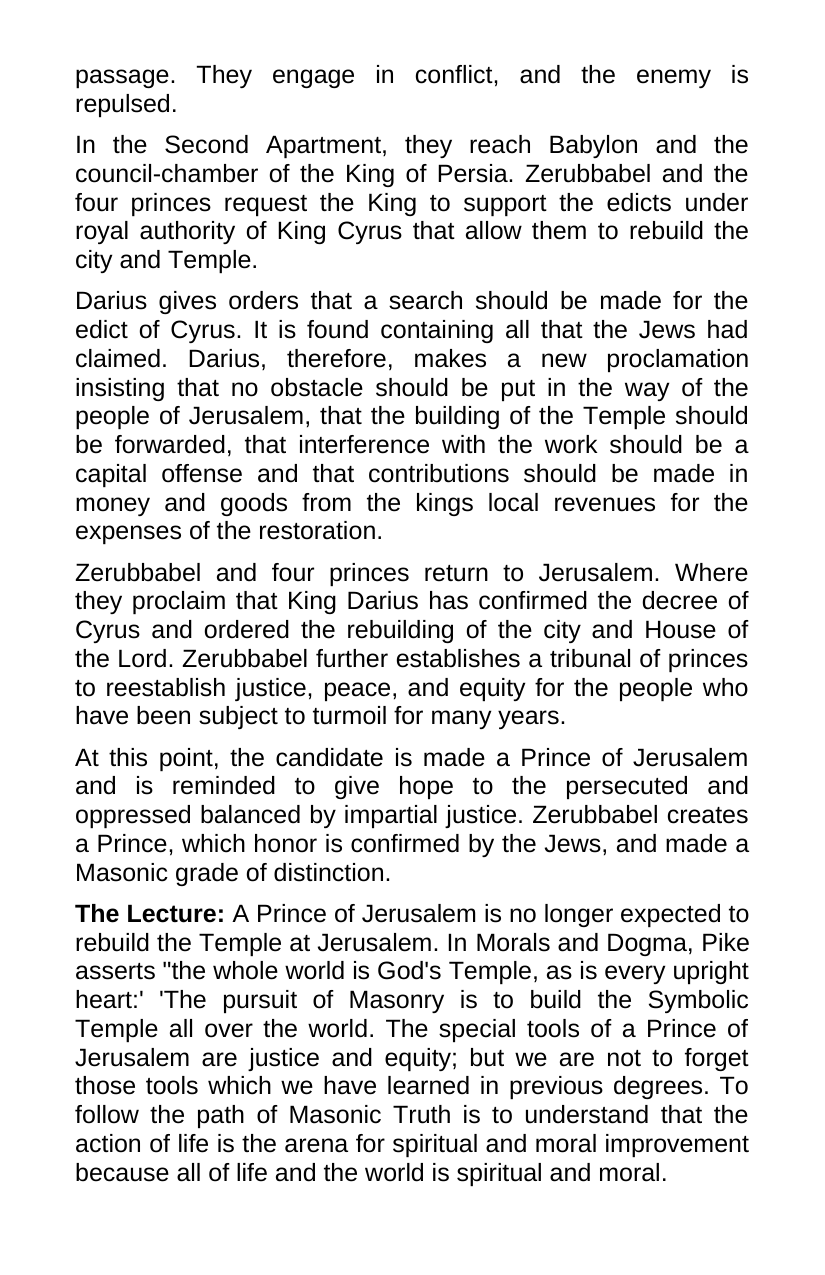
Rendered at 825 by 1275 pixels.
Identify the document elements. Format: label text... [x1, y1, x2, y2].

text In the Second Apartment, they reach Babylon and the council-chamber of the King of Persia. Zerubbabel and the four princes request the King to support the edicts under royal authority of King Cyrus that allow them to rebuild the city and Temple. [75, 130, 750, 274]
text Darius gives orders that a search should be made for the edict of Cyrus. It is found containing all that the Jews had claimed. Darius, therefore, makes a new proclamation insisting that no obstacle should be put in the way of the people of Jerusalem, that the building of the Temple should be forwarded, that interference with the work should be a capital offense and that contributions should be made in money and goods from the kings local revenues for the expenses of the restoration. [75, 286, 750, 545]
text Zerubbabel and four princes return to Jerusalem. Where they proclaim that King Darius has confirmed the decree of Cyrus and ordered the rebuilding of the city and House of the Lord. Zerubbabel further establishes a tribunal of princes to reestablish justice, peace, and equity for the people who have been subject to turmoil for many years. [75, 557, 750, 730]
text The Lecture: A Prince of Jerusalem is no longer expected to rebuild the Temple at Jerusalem. In Morals and Dogma, Pike asserts "the whole world is God's Temple, as is every upright heart:' 'The pursuit of Masonry is to build the Symbolic Temple all over the world. The special tools of a Prince of Jerusalem are justice and equity; but we are not to forget those tools which we have learned in previous degrees. To follow the path of Masonic Truth is to understand that the action of life is the arena for spiritual and moral improvement because all of life and the world is spiritual and moral. [75, 899, 750, 1186]
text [75, 60, 750, 117]
text At this point, the candidate is made a Prince of Jerusalem and is reminded to give hope to the persecuted and oppressed balanced by impartial justice. Zerubbabel creates a Prince, which honor is confirmed by the Jews, and made a Masonic grade of distinction. [75, 742, 750, 886]
